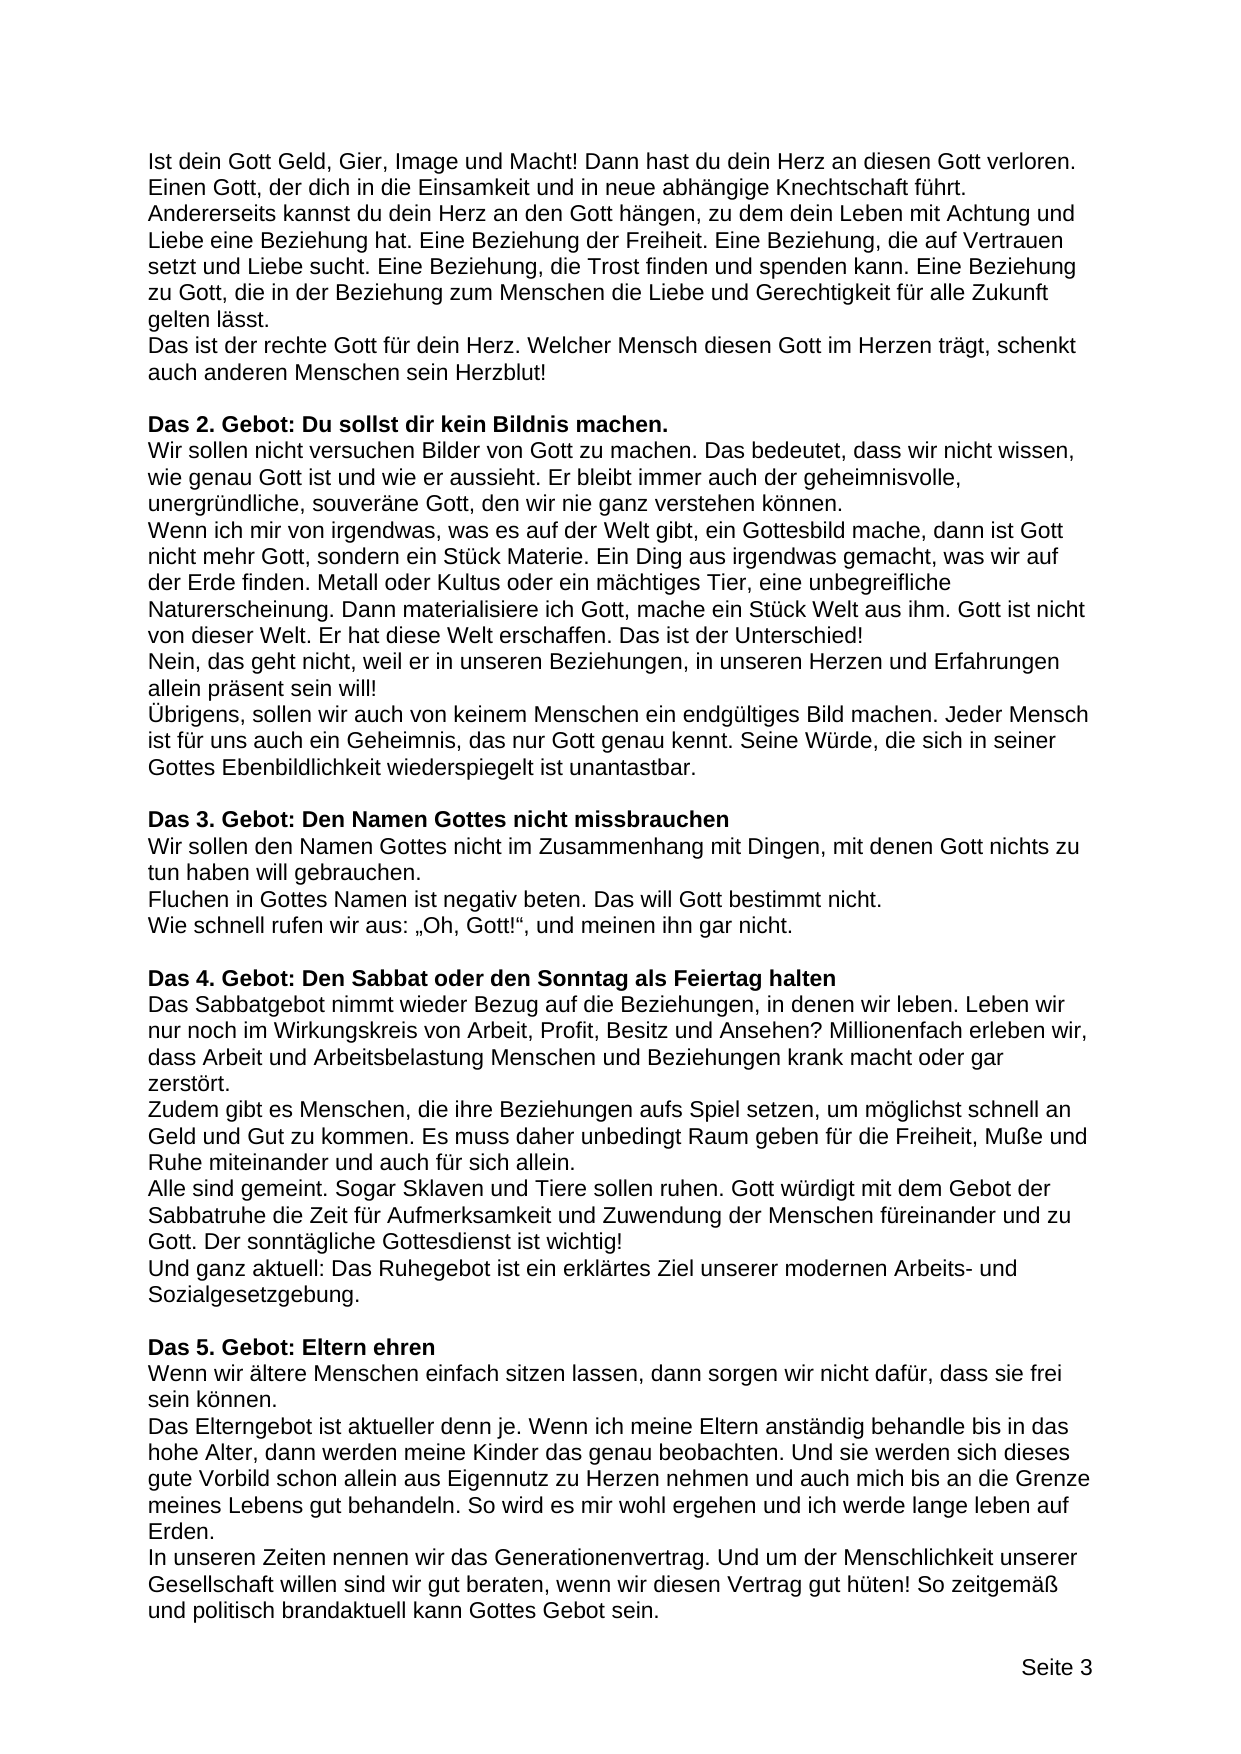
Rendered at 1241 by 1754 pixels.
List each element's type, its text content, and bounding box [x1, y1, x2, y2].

text Das 5. Gebot: Eltern ehren [148, 1333, 1093, 1360]
text Das 4. Gebot: Den Sabbat oder den Sonntag als Feiertag halten [148, 964, 1093, 991]
text Zudem gibt es Menschen, die ihre Beziehungen aufs Spiel setzen, um möglichst schnell an Geld und Gut zu kommen. Es muss daher unbedingt Raum geben für die Freiheit, Muße und Ruhe miteinander und auch für sich allein. [148, 1096, 1093, 1175]
text Und ganz aktuell: Das Ruhegebot ist ein erklärtes Ziel unserer modernen Arbeits- und [148, 1254, 1093, 1281]
text Wir sollen nicht versuchen Bilder von Gott zu machen. Das bedeutet, dass wir nicht wissen, wie genau Gott ist und wie er aussieht. Er bleibt immer auch der geheimnisvolle, unergründliche, souveräne Gott, den wir nie ganz verstehen können. [148, 437, 1093, 517]
text Ist dein Gott Geld, Gier, Image und Macht! Dann hast du dein Herz an diesen Gott verloren. Einen Gott, der dich in die Einsamkeit und in neue abhängige Knechtschaft führt. [148, 148, 1093, 200]
text Das Elterngebot ist aktueller denn je. Wenn ich meine Eltern anständig behandle bis in das hohe Alter, dann werden meine Kinder das genau beobachten. Und sie werden sich dieses gute Vorbild schon allein aus Eigennutz zu Herzen nehmen und auch mich bis an die Grenze meines Lebens gut behandeln. So wird es mir wohl ergehen und ich werde lange leben auf Erden. [148, 1413, 1093, 1544]
text In unseren Zeiten nennen wir das Generationenvertrag. Und um der Menschlichkeit unserer Gesellschaft willen sind wir gut beraten, wenn wir diesen Vertrag gut hüten! So zeitgemäß und politisch brandaktuell kann Gottes Gebot sein. [148, 1544, 1093, 1623]
text Das ist der rechte Gott für dein Herz. Welcher Mensch diesen Gott im Herzen trägt, schenkt auch anderen Menschen sein Herzblut! [148, 332, 1093, 385]
text Andererseits kannst du dein Herz an den Gott hängen, zu dem dein Leben mit Achtung und Liebe eine Beziehung hat. Eine Beziehung der Freiheit. Eine Beziehung, die auf Vertrauen setzt und Liebe sucht. Eine Beziehung, die Trost finden und spenden kann. Eine Beziehung zu Gott, die in der Beziehung zum Menschen die Liebe und Gerechtigkeit für alle Zukunft gelten lässt. [148, 200, 1093, 332]
text Das Sabbatgebot nimmt wieder Bezug auf die Beziehungen, in denen wir leben. Leben wir nur noch im Wirkungskreis von Arbeit, Profit, Besitz und Ansehen? Millionenfach erleben wir, dass Arbeit und Arbeitsbelastung Menschen und Beziehungen krank macht oder gar zerstört. [148, 991, 1093, 1096]
text Das 2. Gebot: Du sollst dir kein Bildnis machen. [148, 411, 1093, 437]
text Das 3. Gebot: Den Namen Gottes nicht missbrauchen [148, 806, 1093, 833]
text Wir sollen den Namen Gottes nicht im Zusammenhang mit Dingen, mit denen Gott nichts zu tun haben will gebrauchen. [148, 833, 1093, 886]
text Fluchen in Gottes Namen ist negativ beten. Das will Gott bestimmt nicht. [148, 886, 1093, 912]
text Alle sind gemeint. Sogar Sklaven und Tiere sollen ruhen. Gott würdigt mit dem Gebot der Sabbatruhe die Zeit für Aufmerksamkeit und Zuwendung der Menschen füreinander und zu Gott. Der sonntägliche Gottesdienst ist wichtig! [148, 1175, 1093, 1254]
text Übrigens, sollen wir auch von keinem Menschen ein endgültiges Bild machen. Jeder Mensch ist für uns auch ein Geheimnis, das nur Gott genau kennt. Seine Würde, die sich in seiner Gottes Ebenbildlichkeit wiederspiegelt ist unantastbar. [148, 701, 1093, 780]
text Wie schnell rufen wir aus: „Oh, Gott!“, und meinen ihn gar nicht. [148, 912, 1093, 938]
text Nein, das geht nicht, weil er in unseren Beziehungen, in unseren Herzen und Erfahrungen allein präsent sein will! [148, 648, 1093, 701]
text Wenn ich mir von irgendwas, was es auf der Welt gibt, ein Gottesbild mache, dann ist Gott nicht mehr Gott, sondern ein Stück Materie. Ein Ding aus irgendwas gemacht, was wir auf der Erde finden. Metall oder Kultus oder ein mächtiges Tier, eine unbegreifliche Naturerscheinung. Dann materialisiere ich Gott, mache ein Stück Welt aus ihm. Gott ist nicht von dieser Welt. Er hat diese Welt erschaffen. Das ist der Unterschied! [148, 517, 1093, 648]
text Sozialgesetzgebung. [148, 1281, 1093, 1307]
text Wenn wir ältere Menschen einfach sitzen lassen, dann sorgen wir nicht dafür, dass sie frei sein können. [148, 1360, 1093, 1413]
